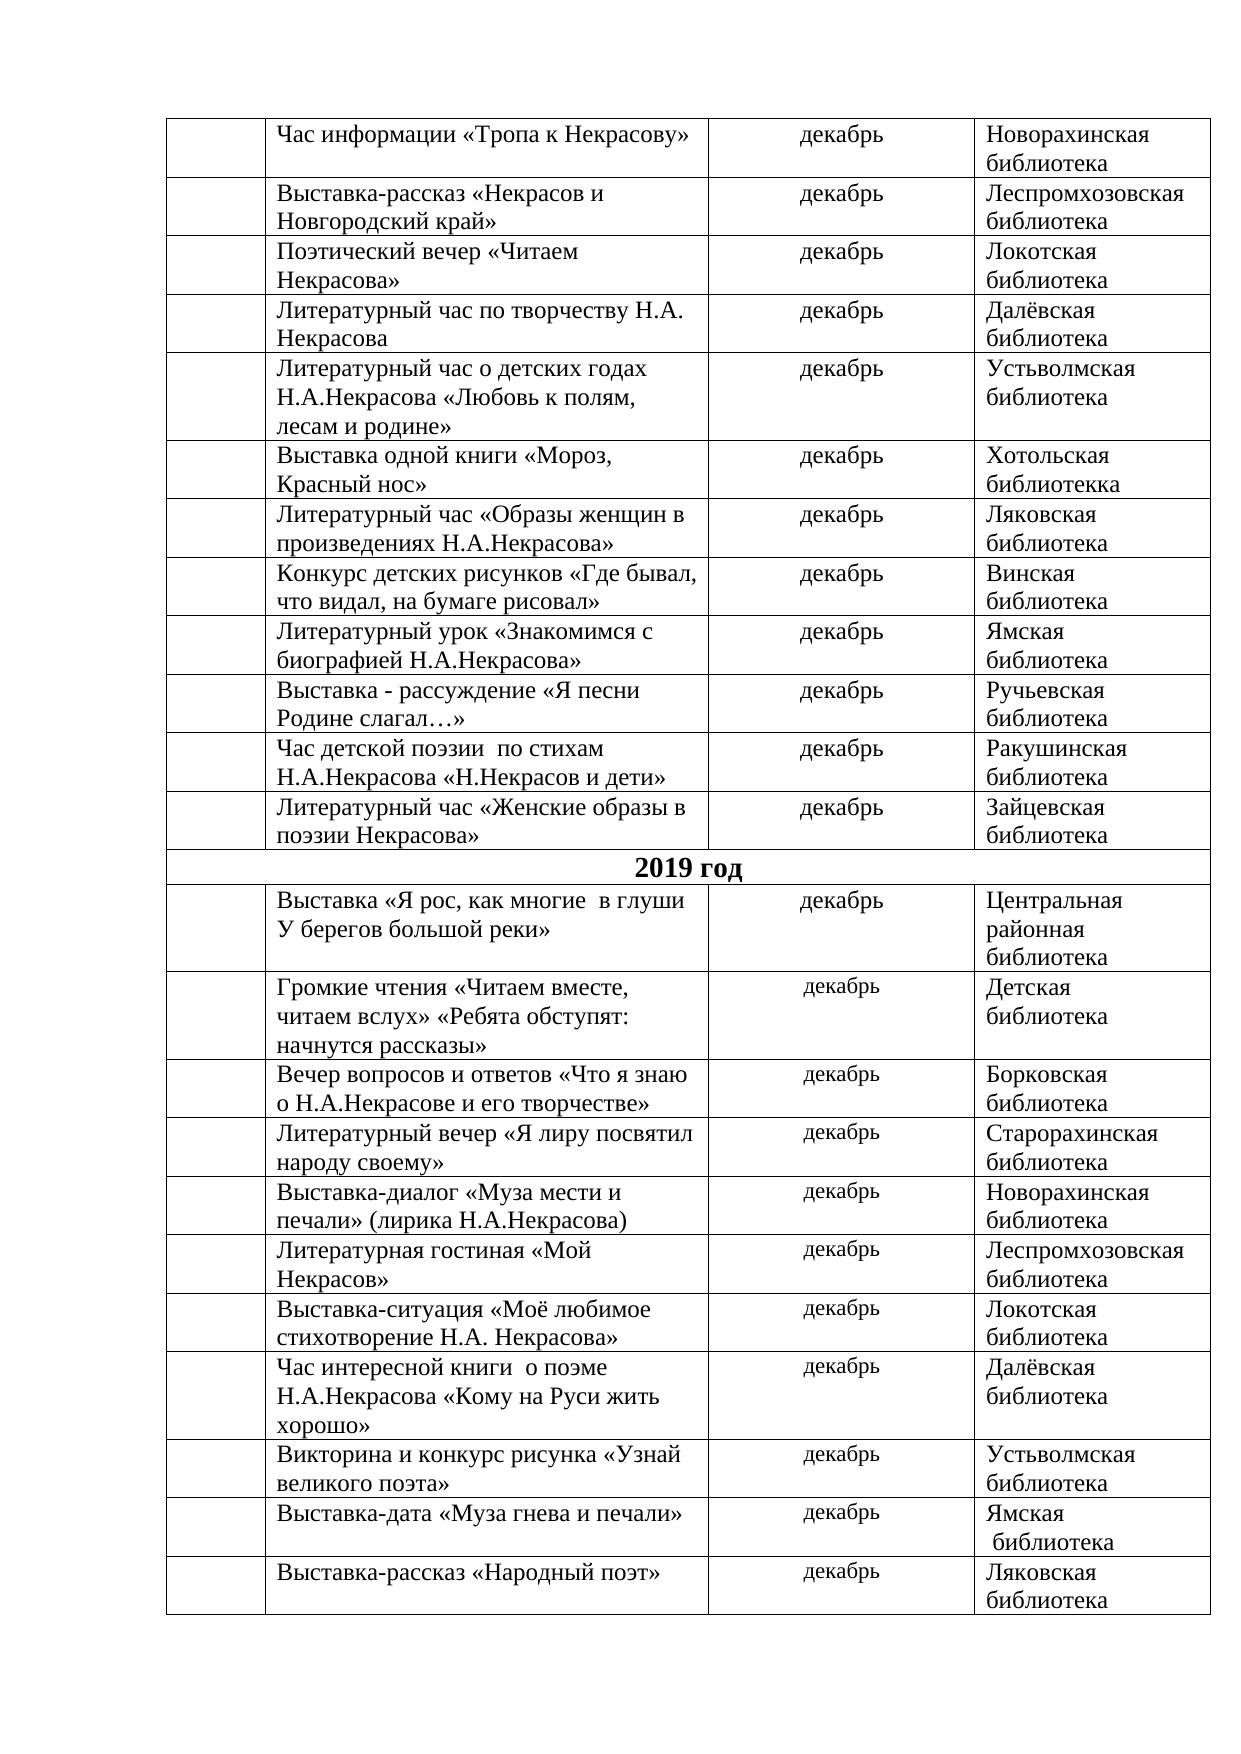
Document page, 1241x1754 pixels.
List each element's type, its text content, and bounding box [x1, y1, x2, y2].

table_cell декабрь [709, 1440, 974, 1497]
table_cell декабрь [709, 441, 974, 498]
table_cell декабрь [709, 733, 974, 791]
table_cell Литературный вечер «Я лиру посвятил народу своему» [266, 1118, 708, 1176]
table_cell Ляковская библиотека [975, 1557, 1210, 1614]
table_cell Центральная районная библиотека [975, 885, 1210, 971]
table_cell Устьволмская библиотека [975, 1440, 1210, 1497]
table_cell декабрь [709, 616, 974, 674]
table_cell [167, 441, 265, 498]
table_cell [167, 178, 265, 235]
table_cell декабрь [709, 1060, 974, 1117]
table_cell Литературная гостиная «Мой Некрасов» [266, 1235, 708, 1293]
table_cell [167, 1060, 265, 1117]
table_cell декабрь [709, 295, 974, 352]
table_cell Локотская библиотека [975, 1294, 1210, 1351]
table_cell Леспромхозовская библиотека [975, 178, 1210, 235]
table_cell Выставка-рассказ «Народный поэт» [266, 1557, 708, 1614]
table_cell декабрь [709, 353, 974, 439]
table_cell декабрь [709, 1352, 974, 1438]
table_cell декабрь [709, 558, 974, 615]
table_cell Устьволмская библиотека [975, 353, 1210, 439]
table_cell [167, 1294, 265, 1351]
table_cell [167, 295, 265, 352]
table_cell Старорахинская библиотека [975, 1118, 1210, 1176]
table_cell Винская библиотека [975, 558, 1210, 615]
table_cell Борковская библиотека [975, 1060, 1210, 1117]
table_cell Литературный час о детских годах Н.А.Некрасова «Любовь к полям, лесам и родине» [266, 353, 708, 439]
table_cell [167, 236, 265, 294]
table_cell [167, 1440, 265, 1497]
table_cell Литературный час по творчеству Н.А. Некрасова [266, 295, 708, 352]
table_cell 2019 год [167, 850, 1210, 884]
table_cell [167, 1498, 265, 1556]
table_cell Зайцевская библиотека [975, 792, 1210, 849]
table_cell Новорахинская библиотека [975, 1177, 1210, 1234]
table_cell декабрь [709, 675, 974, 732]
table_cell Литературный урок «Знакомимся с биографией Н.А.Некрасова» [266, 616, 708, 674]
table_cell декабрь [709, 792, 974, 849]
table_cell Час интересной книги о поэме Н.А.Некрасова «Кому на Руси жить хорошо» [266, 1352, 708, 1438]
table_cell Выставка-дата «Муза гнева и печали» [266, 1498, 708, 1556]
table_cell Хотольская библиотекка [975, 441, 1210, 498]
table_cell Локотская библиотека [975, 236, 1210, 294]
table_cell Ляковская библиотека [975, 499, 1210, 557]
table_cell Выставка-рассказ «Некрасов и Новгородский край» [266, 178, 708, 235]
table_cell Детская библиотека [975, 972, 1210, 1058]
table_cell Час информации «Тропа к Некрасову» [266, 119, 708, 177]
table_cell Далёвская библиотека [975, 295, 1210, 352]
table_cell декабрь [709, 499, 974, 557]
table_cell Далёвская библиотека [975, 1352, 1210, 1438]
table_cell [167, 1352, 265, 1438]
table_cell декабрь [709, 1118, 974, 1176]
table_cell [167, 885, 265, 971]
table_cell [167, 1235, 265, 1293]
table_cell декабрь [709, 1557, 974, 1614]
table_cell [167, 972, 265, 1058]
table_cell Ямская библиотека [975, 1498, 1210, 1556]
table_cell Викторина и конкурс рисунка «Узнай великого поэта» [266, 1440, 708, 1497]
table_cell Выставка «Я рос, как многие в глуши У берегов большой реки» [266, 885, 708, 971]
table_cell Новорахинская библиотека [975, 119, 1210, 177]
table_cell [167, 733, 265, 791]
table_cell [167, 675, 265, 732]
table_cell декабрь [709, 1294, 974, 1351]
table_cell Леспромхозовская библиотека [975, 1235, 1210, 1293]
table_cell Вечер вопросов и ответов «Что я знаю о Н.А.Некрасове и его творчестве» [266, 1060, 708, 1117]
table_cell декабрь [709, 972, 974, 1058]
table_cell Ямская библиотека [975, 616, 1210, 674]
table_cell [167, 792, 265, 849]
table_cell Выставка-ситуация «Моё любимое стихотворение Н.А. Некрасова» [266, 1294, 708, 1351]
table_cell декабрь [709, 885, 974, 971]
table_cell декабрь [709, 236, 974, 294]
table_cell Выставка - рассуждение «Я песни Родине слагал…» [266, 675, 708, 732]
table_cell Выставка одной книги «Мороз, Красный нос» [266, 441, 708, 498]
table_cell декабрь [709, 1235, 974, 1293]
table_cell Конкурс детских рисунков «Где бывал, что видал, на бумаге рисовал» [266, 558, 708, 615]
table_cell Ракушинская библиотека [975, 733, 1210, 791]
table_cell [167, 1177, 265, 1234]
table_cell Литературный час «Образы женщин в произведениях Н.А.Некрасова» [266, 499, 708, 557]
table_cell [167, 1557, 265, 1614]
table_cell декабрь [709, 1498, 974, 1556]
table_cell Час детской поэзии по стихам Н.А.Некрасова «Н.Некрасов и дети» [266, 733, 708, 791]
table_cell Ручьевская библиотека [975, 675, 1210, 732]
table_cell [167, 353, 265, 439]
table_cell Литературный час «Женские образы в поэзии Некрасова» [266, 792, 708, 849]
table_cell декабрь [709, 1177, 974, 1234]
table_cell Выставка-диалог «Муза мести и печали» (лирика Н.А.Некрасова) [266, 1177, 708, 1234]
table_cell Поэтический вечер «Читаем Некрасова» [266, 236, 708, 294]
table_cell [167, 616, 265, 674]
table_cell декабрь [709, 119, 974, 177]
table_cell [167, 558, 265, 615]
table_cell декабрь [709, 178, 974, 235]
table_cell Громкие чтения «Читаем вместе, читаем вслух» «Ребята обступят: начнутся рассказы» [266, 972, 708, 1058]
table_cell [167, 119, 265, 177]
table_cell [167, 499, 265, 557]
table_cell [167, 1118, 265, 1176]
